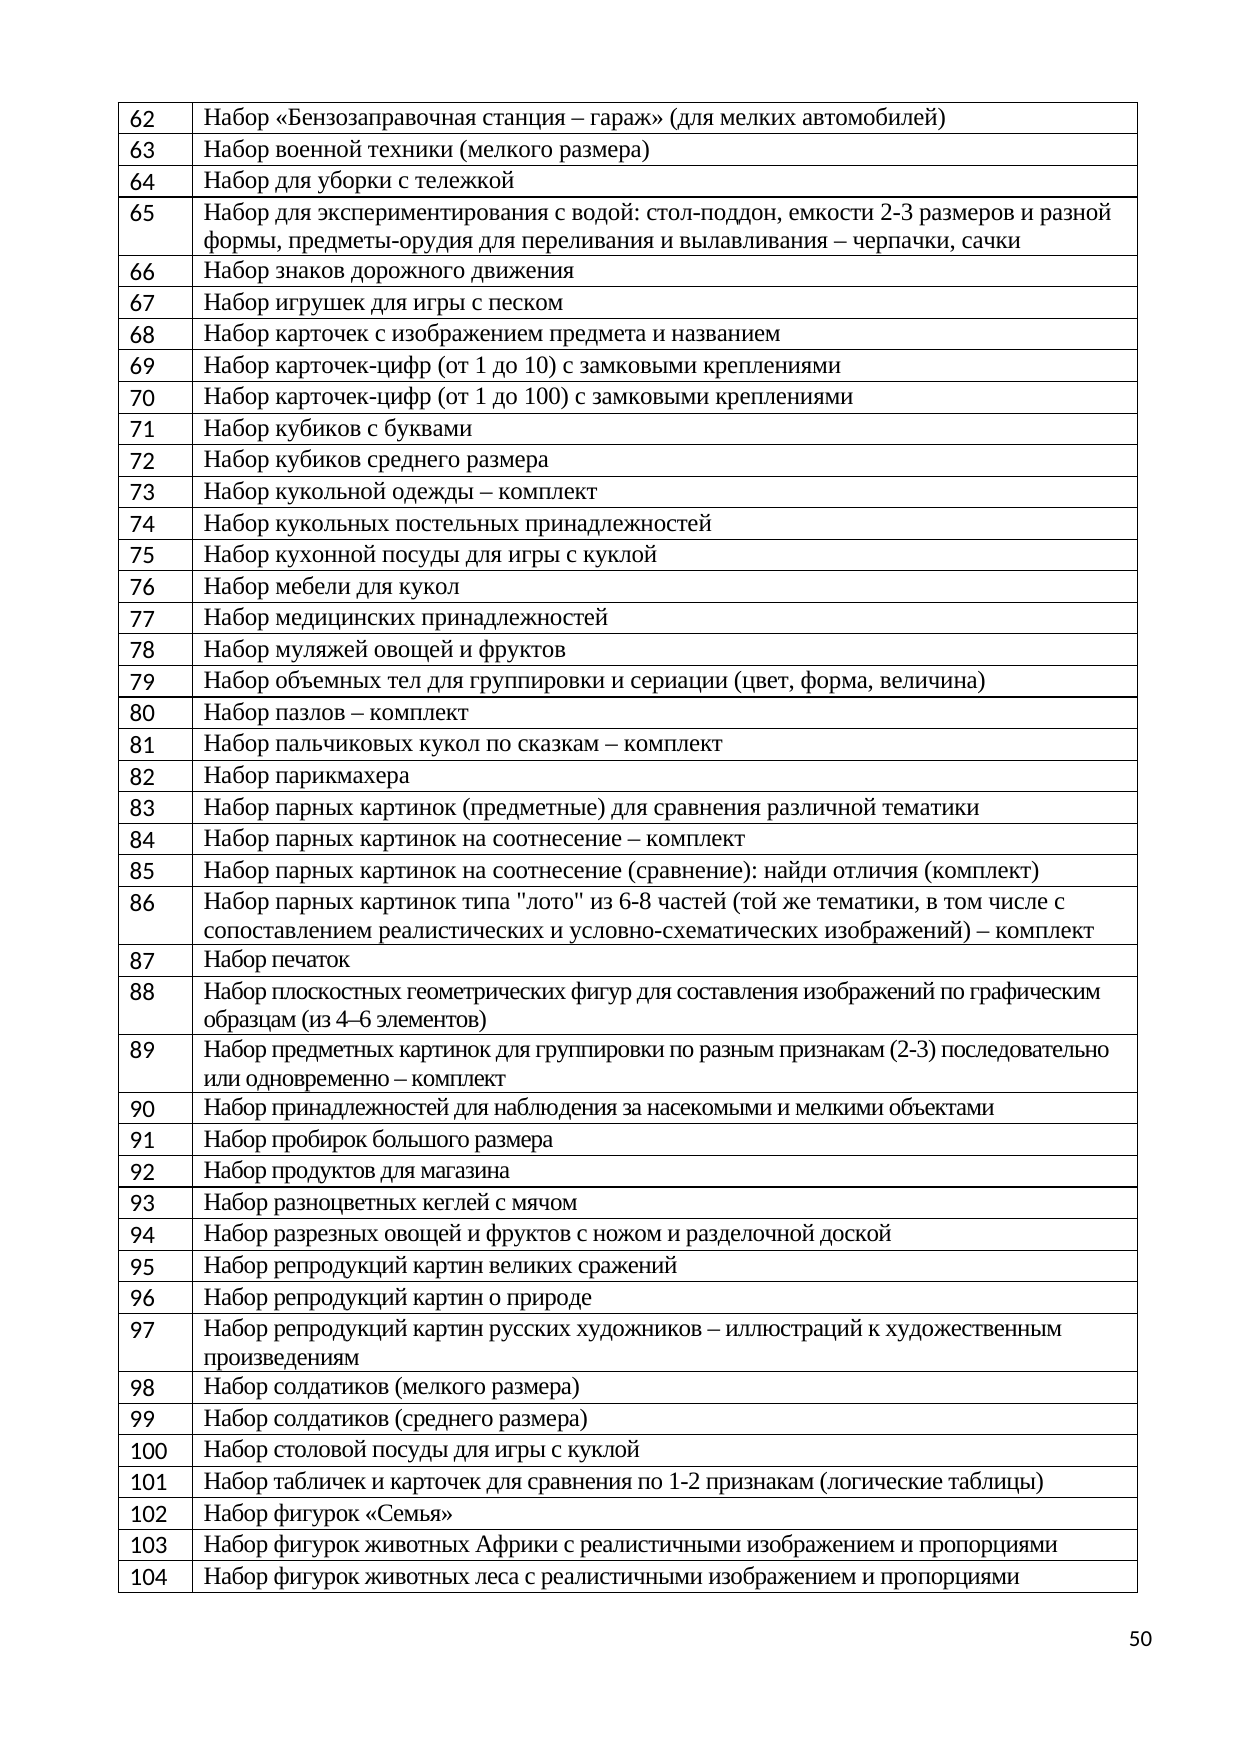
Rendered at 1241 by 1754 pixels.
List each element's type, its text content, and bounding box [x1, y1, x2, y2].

table_cell Набор парных картинок на соотнесение – комплект [193, 824, 1137, 854]
table_cell Набор печаток [193, 945, 1137, 976]
table_cell Набор муляжей овощей и фруктов [193, 634, 1137, 665]
table_cell 103 [119, 1530, 192, 1560]
table_cell 75 [119, 540, 192, 570]
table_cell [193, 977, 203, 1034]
table_cell 76 [119, 571, 192, 602]
table_cell 83 [119, 792, 192, 823]
table_cell 82 [119, 761, 192, 791]
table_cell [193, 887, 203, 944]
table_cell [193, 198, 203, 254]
table_cell 91 [119, 1124, 192, 1155]
table_cell 67 [119, 287, 192, 318]
table_cell 87 [119, 945, 192, 976]
table_cell 104 [119, 1561, 192, 1592]
table_cell 101 [119, 1467, 192, 1497]
table_cell Набор карточек с изображением предмета и названием [193, 319, 1137, 349]
table_cell Набор объемных тел для группировки и сериации (цвет, форма, величина) [193, 666, 1137, 696]
table_cell 92 [119, 1156, 192, 1186]
table_cell 68 [119, 319, 192, 349]
table_cell 97 [119, 1314, 192, 1371]
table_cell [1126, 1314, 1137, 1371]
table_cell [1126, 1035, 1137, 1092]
table_cell Набор карточек-цифр (от 1 до 10) с замковыми креплениями [193, 350, 1137, 381]
table_cell 77 [119, 603, 192, 633]
table_cell 95 [119, 1251, 192, 1281]
table_cell Набор парикмахера [193, 761, 1137, 791]
table_cell Набор пробирок большого размера [193, 1124, 1137, 1155]
table_cell 86 [119, 887, 192, 944]
table_cell Набор парных картинок (предметные) для сравнения различной тематики [193, 792, 1137, 823]
table_cell 99 [119, 1404, 192, 1434]
table_cell 93 [119, 1188, 192, 1218]
table_cell Набор кухонной посуды для игры с куклой [193, 540, 1137, 570]
table_cell 78 [119, 634, 192, 665]
table_cell Набор игрушек для игры с песком [193, 287, 1137, 318]
table_cell Набор медицинских принадлежностей [193, 603, 1137, 633]
table_cell Набор кубиков среднего размера [193, 445, 1137, 476]
table_cell Набор пазлов – комплект [193, 698, 1137, 728]
table_cell 62 [119, 103, 192, 133]
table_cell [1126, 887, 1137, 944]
table_cell 72 [119, 445, 192, 476]
table_cell Набор разноцветных кеглей с мячом [193, 1188, 1137, 1218]
table_cell Набор военной техники (мелкого размера) [193, 134, 1137, 165]
table_cell Набор карточек-цифр (от 1 до 100) с замковыми креплениями [193, 382, 1137, 412]
table_cell Набор разрезных овощей и фруктов с ножом и разделочной доской [193, 1219, 1137, 1249]
table_cell 81 [119, 729, 192, 759]
table_cell Набор мебели для кукол [193, 571, 1137, 602]
table_cell 74 [119, 508, 192, 539]
table_cell 73 [119, 477, 192, 507]
table_cell 63 [119, 134, 192, 165]
table_cell 79 [119, 666, 192, 696]
table_cell Набор пальчиковых кукол по сказкам – комплект [193, 729, 1137, 759]
table_cell Набор солдатиков (мелкого размера) [193, 1372, 1137, 1402]
table_cell 90 [119, 1093, 192, 1123]
table_cell Набор для уборки с тележкой [193, 166, 1137, 196]
table_cell 66 [119, 256, 192, 286]
table_cell 65 [119, 198, 192, 254]
table_cell 71 [119, 414, 192, 444]
table_cell Набор принадлежностей для наблюдения за насекомыми и мелкими объектами [193, 1093, 1137, 1123]
table_cell 80 [119, 698, 192, 728]
table_cell Набор кукольных постельных принадлежностей [193, 508, 1137, 539]
table_cell 70 [119, 382, 192, 412]
table_cell 89 [119, 1035, 192, 1092]
table_cell Набор фигурок животных леса с реалистичными изображением и пропорциями [193, 1561, 1137, 1592]
table_cell Набор фигурок «Семья» [193, 1498, 1137, 1529]
table_cell 94 [119, 1219, 192, 1249]
table_cell 85 [119, 855, 192, 886]
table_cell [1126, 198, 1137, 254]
table_cell Набор табличек и карточек для сравнения по 1-2 признакам (логические таблицы) [193, 1467, 1137, 1497]
table_cell 69 [119, 350, 192, 381]
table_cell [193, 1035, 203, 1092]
table_cell 64 [119, 166, 192, 196]
table_cell Набор продуктов для магазина [193, 1156, 1137, 1186]
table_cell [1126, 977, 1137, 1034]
table_cell 102 [119, 1498, 192, 1529]
table_cell 98 [119, 1372, 192, 1402]
table_cell Набор солдатиков (среднего размера) [193, 1404, 1137, 1434]
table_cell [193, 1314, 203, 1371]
table_cell Набор кукольной одежды – комплект [193, 477, 1137, 507]
table_cell Набор парных картинок на соотнесение (сравнение): найди отличия (комплект) [193, 855, 1137, 886]
table_cell 84 [119, 824, 192, 854]
table_cell Набор «Бензозаправочная станция – гараж» (для мелких автомобилей) [193, 103, 1137, 133]
table_cell Набор фигурок животных Африки с реалистичными изображением и пропорциями [193, 1530, 1137, 1560]
table_cell Набор репродукций картин о природе [193, 1282, 1137, 1313]
table_cell Набор знаков дорожного движения [193, 256, 1137, 286]
table_cell 96 [119, 1282, 192, 1313]
table_cell 88 [119, 977, 192, 1034]
table_cell 100 [119, 1435, 192, 1466]
table_cell Набор столовой посуды для игры с куклой [193, 1435, 1137, 1466]
table_cell Набор кубиков с буквами [193, 414, 1137, 444]
table_cell Набор репродукций картин великих сражений [193, 1251, 1137, 1281]
